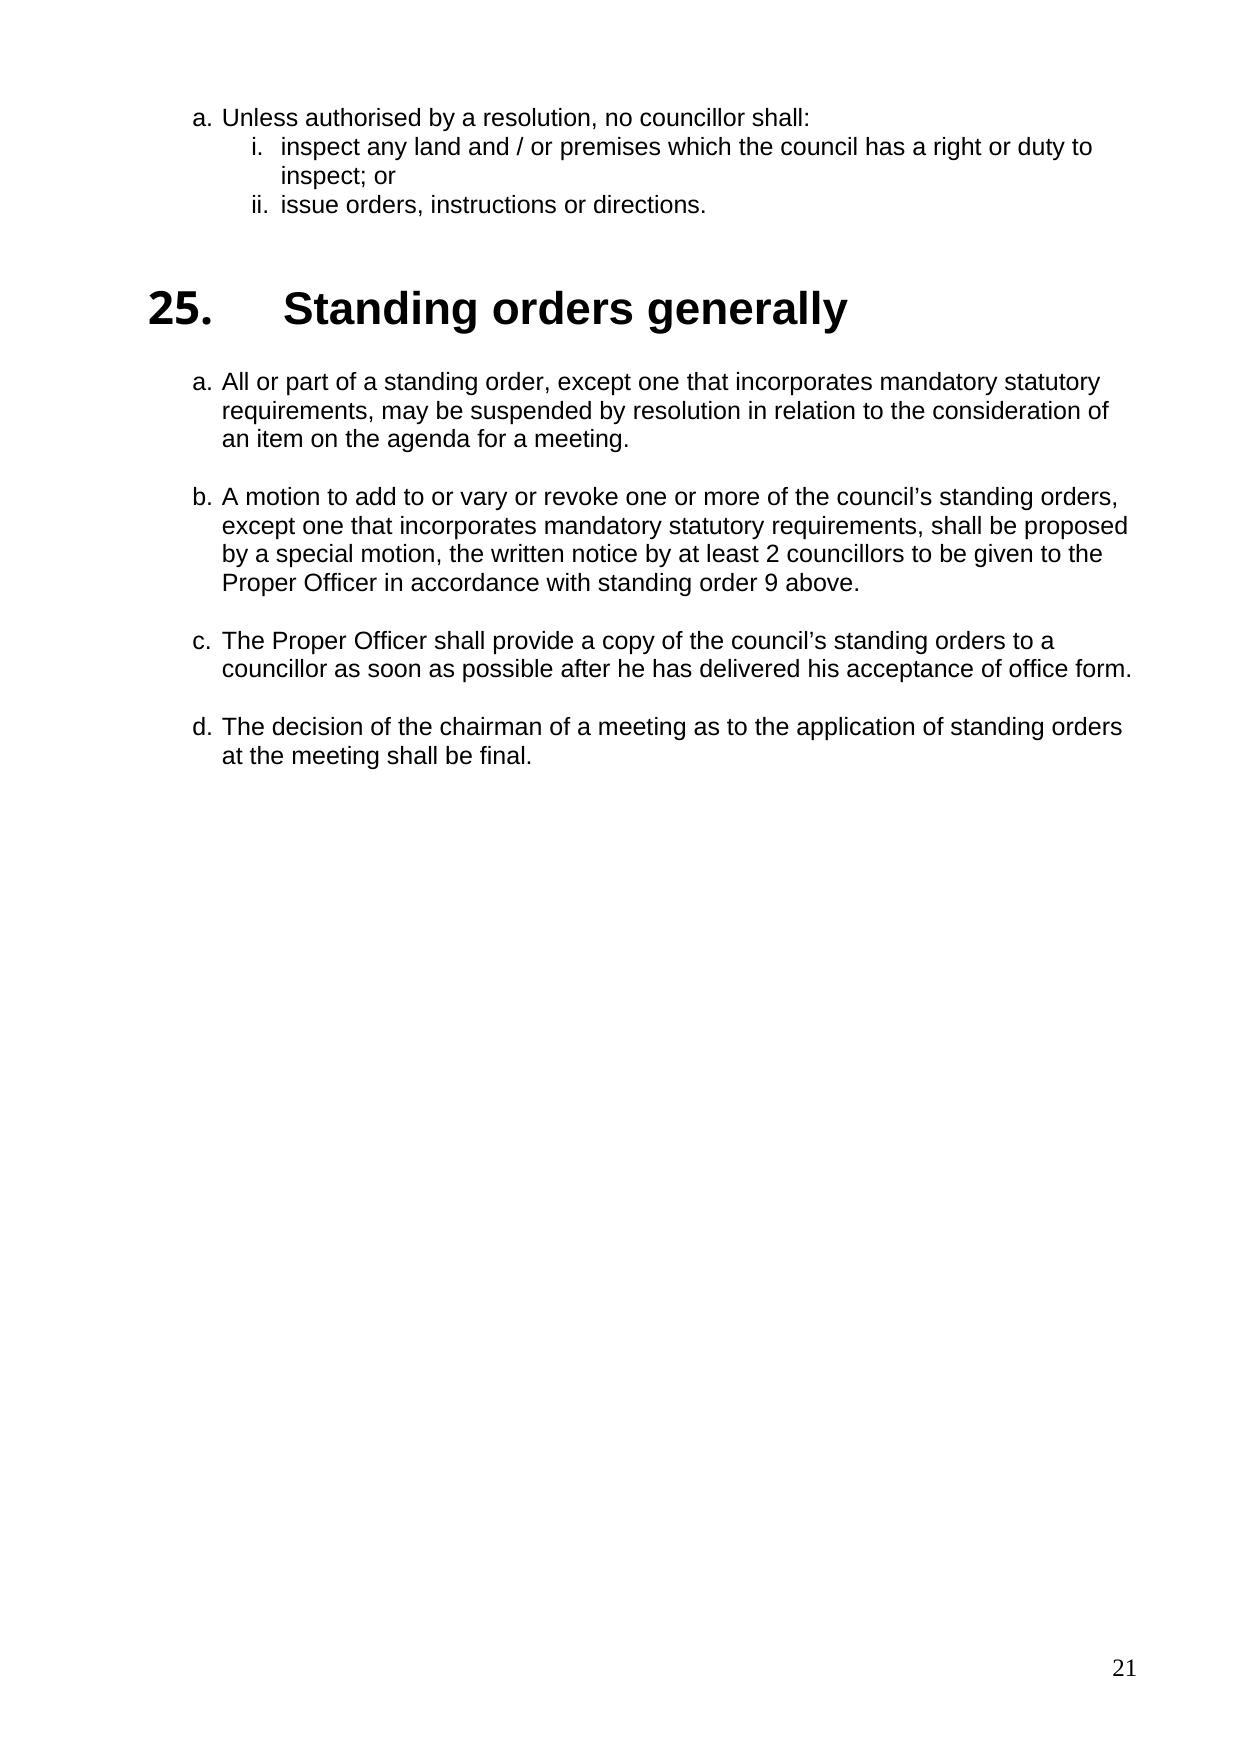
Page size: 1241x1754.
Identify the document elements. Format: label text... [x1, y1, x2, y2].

list Standing orders generally [148, 276, 1137, 338]
list inspect any land and / or premises which the council has a right or duty to inspect; or [251, 132, 1137, 189]
list issue orders, instructions or directions. [251, 189, 1137, 218]
list The Proper Officer shall provide a copy of the council’s standing orders to a councillor as soon as possible after he has delivered his acceptance of office form. [192, 626, 1137, 683]
list Unless authorised by a resolution, no councillor shall: [192, 103, 1137, 132]
list The decision of the chairman of a meeting as to the application of standing orders at the meeting shall be final. [192, 712, 1137, 769]
list A motion to add to or vary or revoke one or more of the council’s standing orders, except one that incorporates mandatory statutory requirements, shall be proposed by a special motion, the written notice by at least 2 councillors to be given to the Proper Officer in accordance with standing order 9 above. [192, 482, 1137, 597]
list All or part of a standing order, except one that incorporates mandatory statutory requirements, may be suspended by resolution in relation to the consideration of an item on the agenda for a meeting. [192, 367, 1137, 453]
